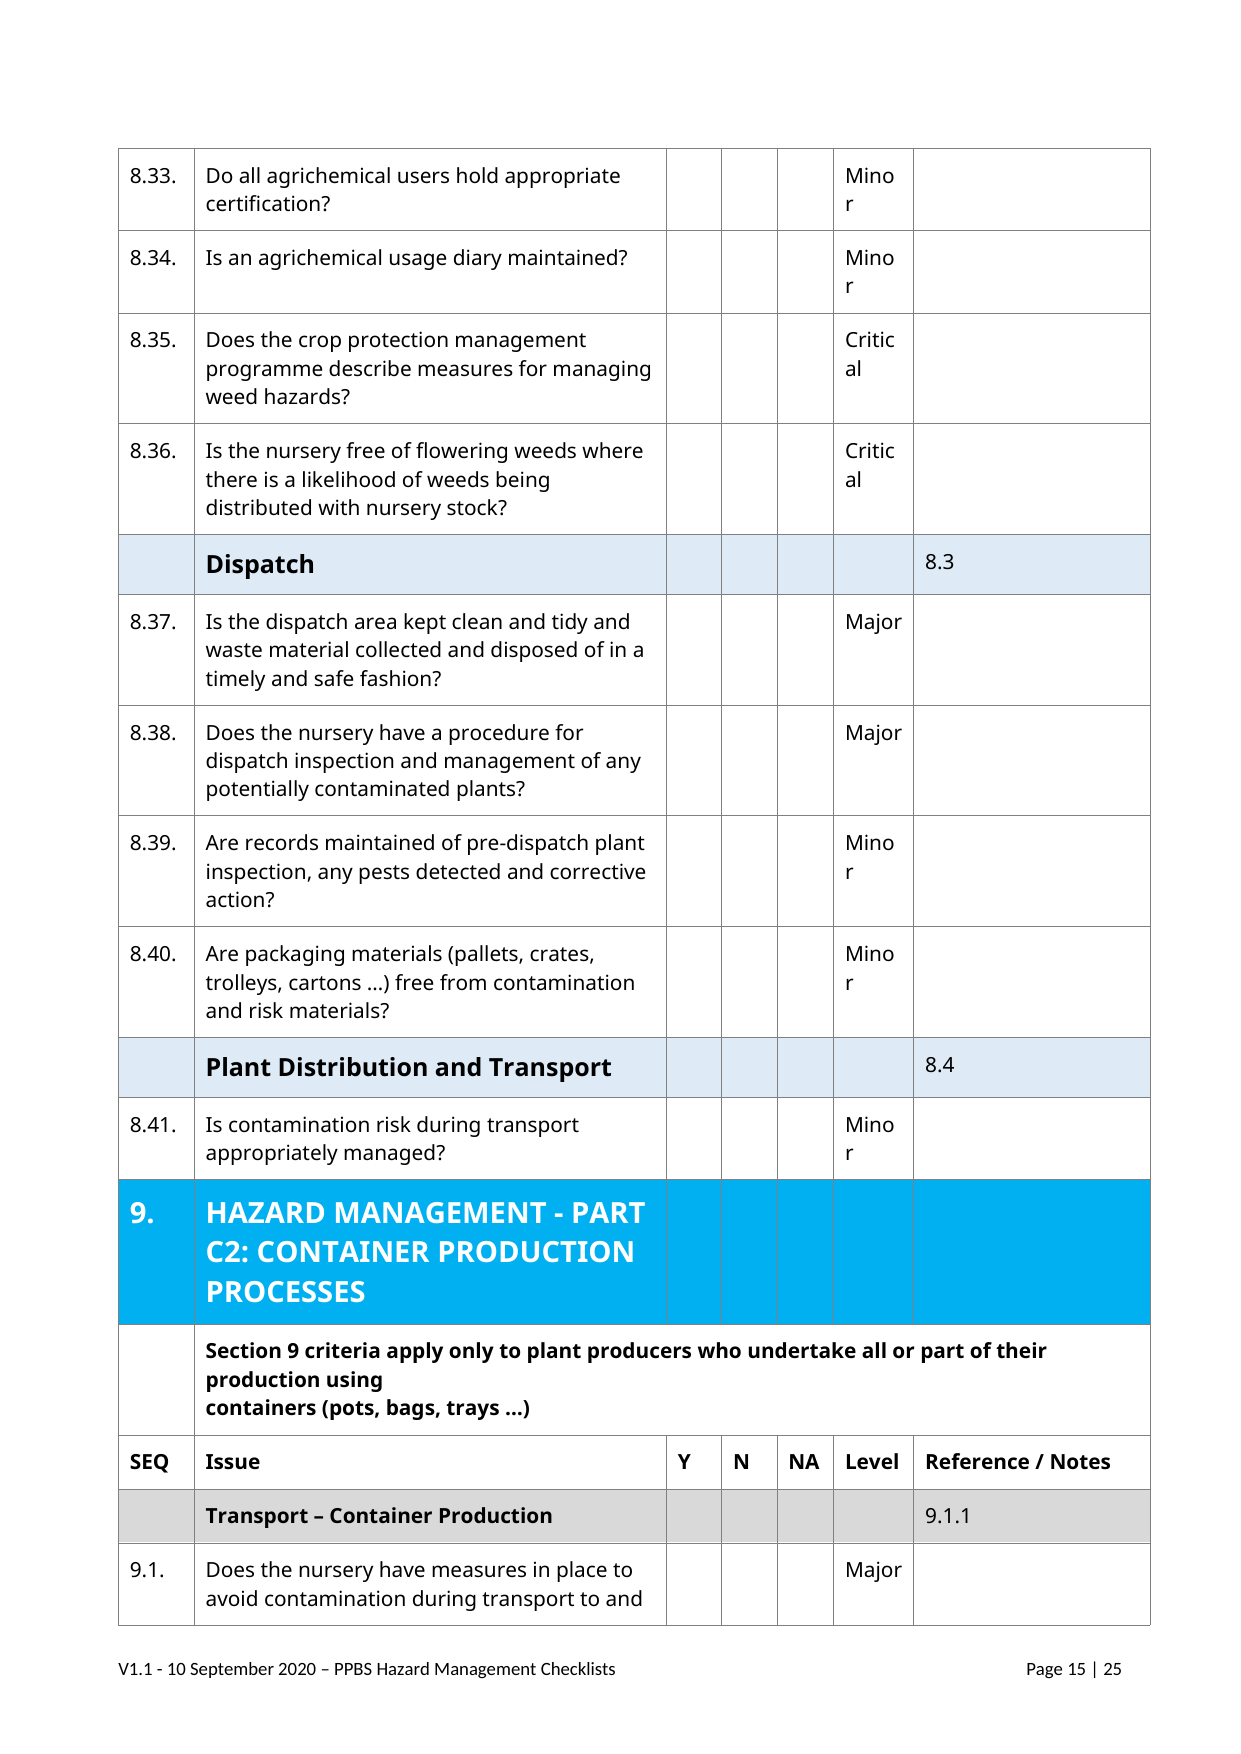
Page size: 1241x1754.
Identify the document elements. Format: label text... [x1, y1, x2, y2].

table_cell Minor [834, 816, 913, 926]
table_cell Minor [834, 231, 913, 312]
table_cell HAZARD MANAGEMENT - PART C2: CONTAINER PRODUCTION PROCESSES [195, 1180, 666, 1324]
table_cell [119, 1038, 194, 1097]
table_cell [914, 1544, 1150, 1625]
table_cell 8.4 [914, 1038, 1150, 1097]
table_cell Transport – Container Production [195, 1490, 666, 1542]
table_cell [667, 1038, 721, 1097]
table_cell [778, 314, 833, 423]
table_cell Minor [834, 1098, 913, 1179]
table_cell [119, 706, 194, 815]
table_cell N [722, 1436, 777, 1488]
table_cell [778, 1098, 833, 1179]
table_cell [119, 1180, 194, 1324]
table_cell NA [778, 1436, 833, 1488]
table_cell [722, 706, 777, 815]
table_cell [722, 231, 777, 312]
table_cell SEQ [119, 1436, 194, 1488]
table_cell Minor [834, 927, 913, 1037]
table_cell Y [667, 1436, 721, 1488]
table_cell [778, 1490, 833, 1542]
table_cell Is an agrichemical usage diary maintained? [195, 231, 666, 312]
table_cell [778, 1038, 833, 1097]
table_cell [914, 816, 1150, 926]
table_cell [119, 1490, 194, 1542]
table_cell [119, 231, 194, 312]
table_cell Reference / Notes [914, 1436, 1150, 1488]
table_cell Minor [834, 149, 913, 230]
table_cell [722, 1544, 777, 1625]
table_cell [195, 1544, 666, 1625]
table_cell 8.3 [914, 535, 1150, 594]
table_cell Dispatch [195, 535, 666, 594]
table_cell [119, 595, 194, 704]
table_cell [834, 1038, 913, 1097]
table_cell [914, 595, 1150, 704]
table_cell [778, 1180, 833, 1324]
table_cell [834, 1490, 913, 1542]
table_cell Is the nursery free of flowering weeds where there is a likelihood of weeds being distributed with nursery stock? [195, 424, 666, 534]
table_cell [722, 816, 777, 926]
table_cell [722, 149, 777, 230]
table_cell [722, 424, 777, 534]
table_cell [667, 927, 721, 1037]
table_cell [119, 314, 194, 423]
table_cell [722, 1038, 777, 1097]
table_cell Major [834, 1544, 913, 1625]
table_cell Is the dispatch area kept clean and tidy and waste material collected and disposed of in a timely and safe fashion? [195, 595, 666, 704]
table_cell [834, 1180, 913, 1324]
table_cell [119, 535, 194, 594]
table_cell [914, 1180, 1150, 1324]
table_cell [778, 706, 833, 815]
table_cell [722, 595, 777, 704]
table_cell Does the nursery have a procedure for dispatch inspection and management of any potentially contaminated plants? [195, 706, 666, 815]
table_cell [914, 231, 1150, 312]
table_cell [778, 595, 833, 704]
table_cell Major [834, 595, 913, 704]
table_cell [914, 706, 1150, 815]
table_cell [667, 1180, 721, 1324]
table_cell [119, 816, 194, 926]
table_cell [722, 1490, 777, 1542]
table_cell [722, 1098, 777, 1179]
table_cell [667, 424, 721, 534]
table_cell [722, 1180, 777, 1324]
table_cell [914, 424, 1150, 534]
table_cell [667, 535, 721, 594]
table_cell [667, 231, 721, 312]
table_cell [119, 149, 194, 230]
table_cell [667, 1544, 721, 1625]
table_cell Are packaging materials (pallets, crates, trolleys, cartons …) free from contamination and risk materials? [195, 927, 666, 1037]
table_cell Is contamination risk during transport appropriately managed? [195, 1098, 666, 1179]
table_cell [722, 535, 777, 594]
table_cell [914, 927, 1150, 1037]
table_cell [667, 706, 721, 815]
table_cell [667, 149, 721, 230]
table_cell [667, 314, 721, 423]
table_cell [667, 1098, 721, 1179]
table_cell [778, 424, 833, 534]
table_cell [778, 231, 833, 312]
table_cell Plant Distribution and Transport [195, 1038, 666, 1097]
table_cell [119, 927, 194, 1037]
table_cell [119, 1098, 194, 1179]
table_cell Level [834, 1436, 913, 1488]
table_cell Section 9 criteria apply only to plant producers who undertake all or part of their production using containers (pots, bags, trays …) [195, 1325, 1150, 1434]
table_cell [722, 927, 777, 1037]
table_cell Major [834, 706, 913, 815]
table_cell Issue [195, 1436, 666, 1488]
table_cell [722, 314, 777, 423]
table_cell Are records maintained of pre-dispatch plant inspection, any pests detected and corrective action? [195, 816, 666, 926]
table_cell [834, 535, 913, 594]
table_cell [667, 1490, 721, 1542]
table_cell [914, 1098, 1150, 1179]
table_cell Critical [834, 314, 913, 423]
table_cell [778, 149, 833, 230]
table_cell [914, 314, 1150, 423]
table_cell [119, 1544, 194, 1625]
table_cell 9.1.1 [914, 1490, 1150, 1542]
table_cell [778, 927, 833, 1037]
table_cell Critical [834, 424, 913, 534]
table_cell [119, 1325, 194, 1434]
table_cell Does the crop protection management programme describe measures for managing weed hazards? [195, 314, 666, 423]
table_cell [778, 535, 833, 594]
table_cell [667, 816, 721, 926]
table_cell [119, 424, 194, 534]
table_cell [914, 149, 1150, 230]
table_cell [778, 816, 833, 926]
table_cell Do all agrichemical users hold appropriate certification? [195, 149, 666, 230]
table_cell [667, 595, 721, 704]
table_cell [778, 1544, 833, 1625]
